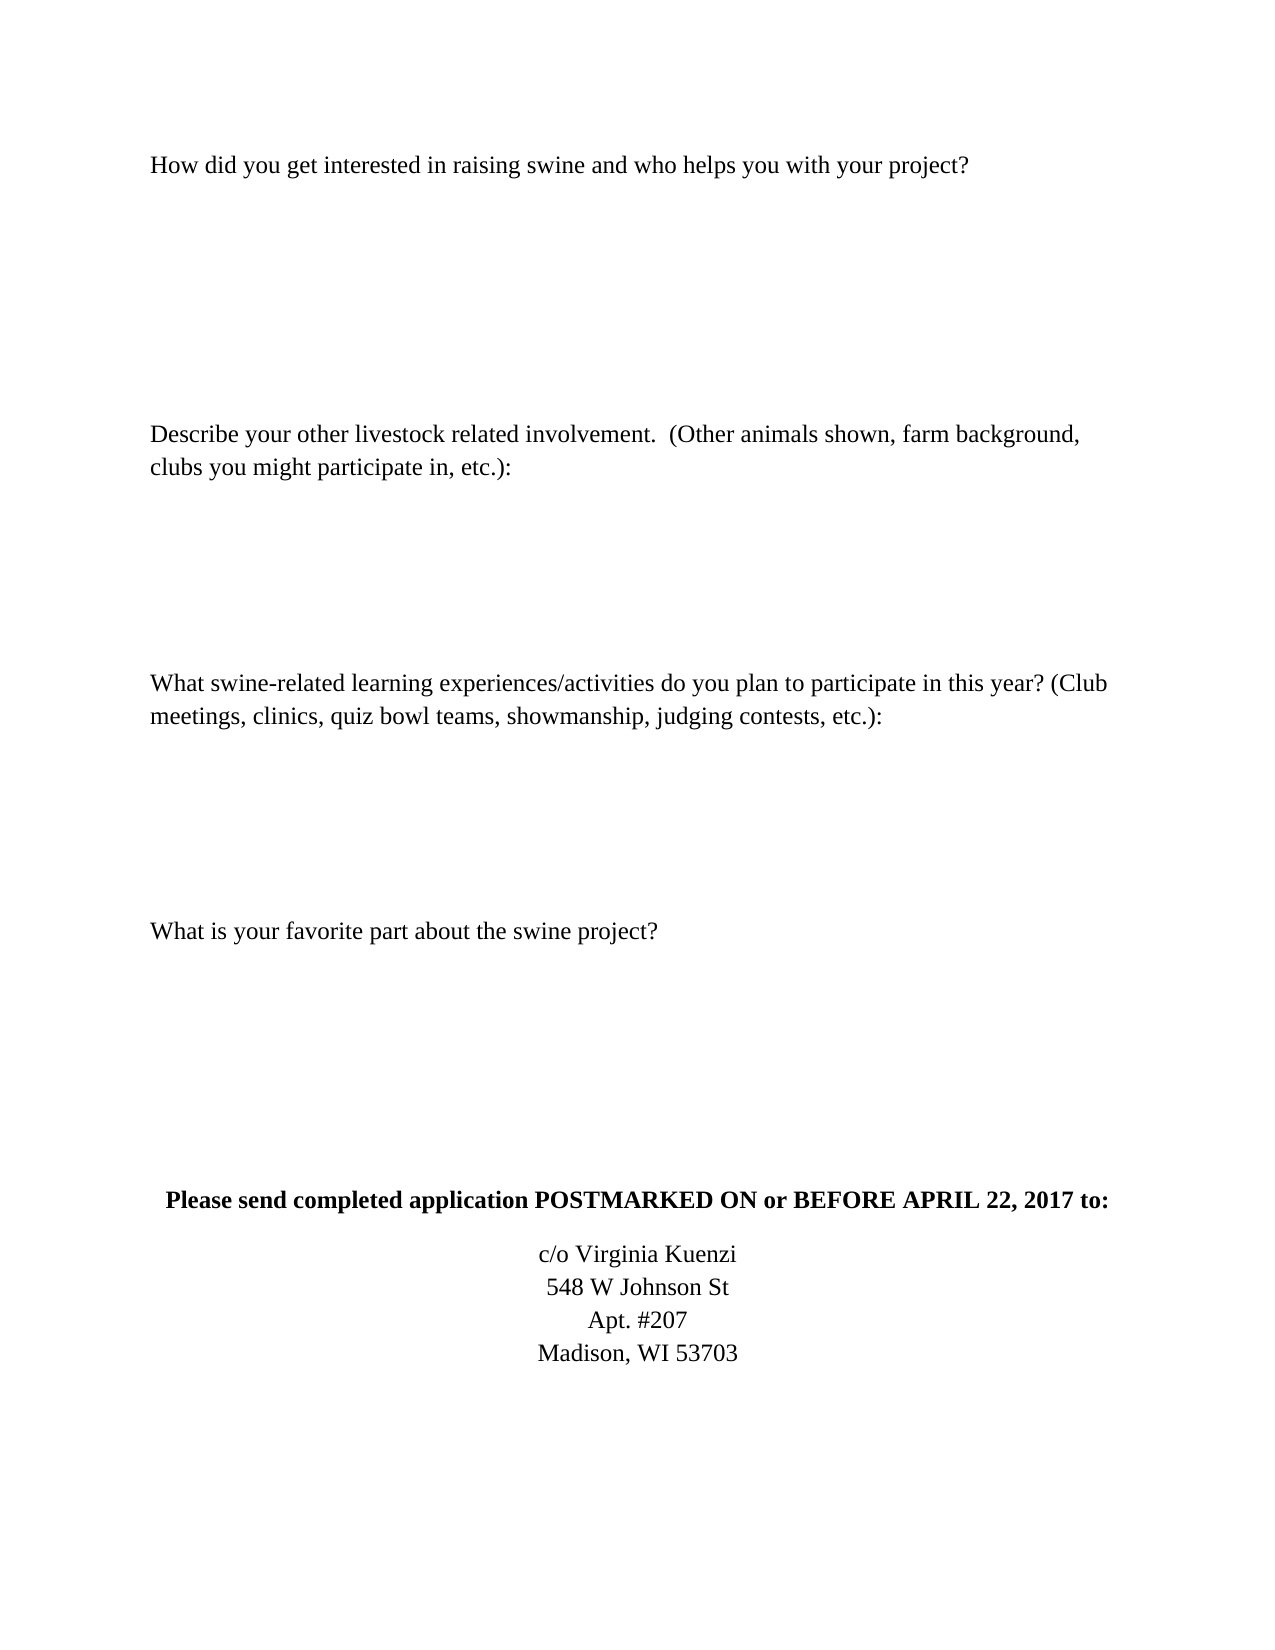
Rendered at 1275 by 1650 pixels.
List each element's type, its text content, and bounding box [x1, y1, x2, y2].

text 548 W Johnson St [150, 1272, 1125, 1301]
text How did you get interested in raising swine and who helps you with your project? [150, 150, 1125, 179]
text What swine-related learning experiences/activities do you plan to participate in this year? (Club meetings, clinics, quiz bowl teams, showmanship, judging contests, etc.): [150, 668, 1125, 729]
text What is your favorite part about the swine project? [150, 916, 1125, 945]
text Please send completed application POSTMARKED ON or BEFORE APRIL 22, 2017 to: [150, 1185, 1125, 1214]
text c/o Virginia Kuenzi [150, 1239, 1125, 1268]
text Describe your other livestock related involvement. (Other animals shown, farm background, clubs you might participate in, etc.): [150, 419, 1125, 481]
text Madison, WI 53703 [150, 1338, 1125, 1367]
text Apt. #207 [150, 1305, 1125, 1334]
